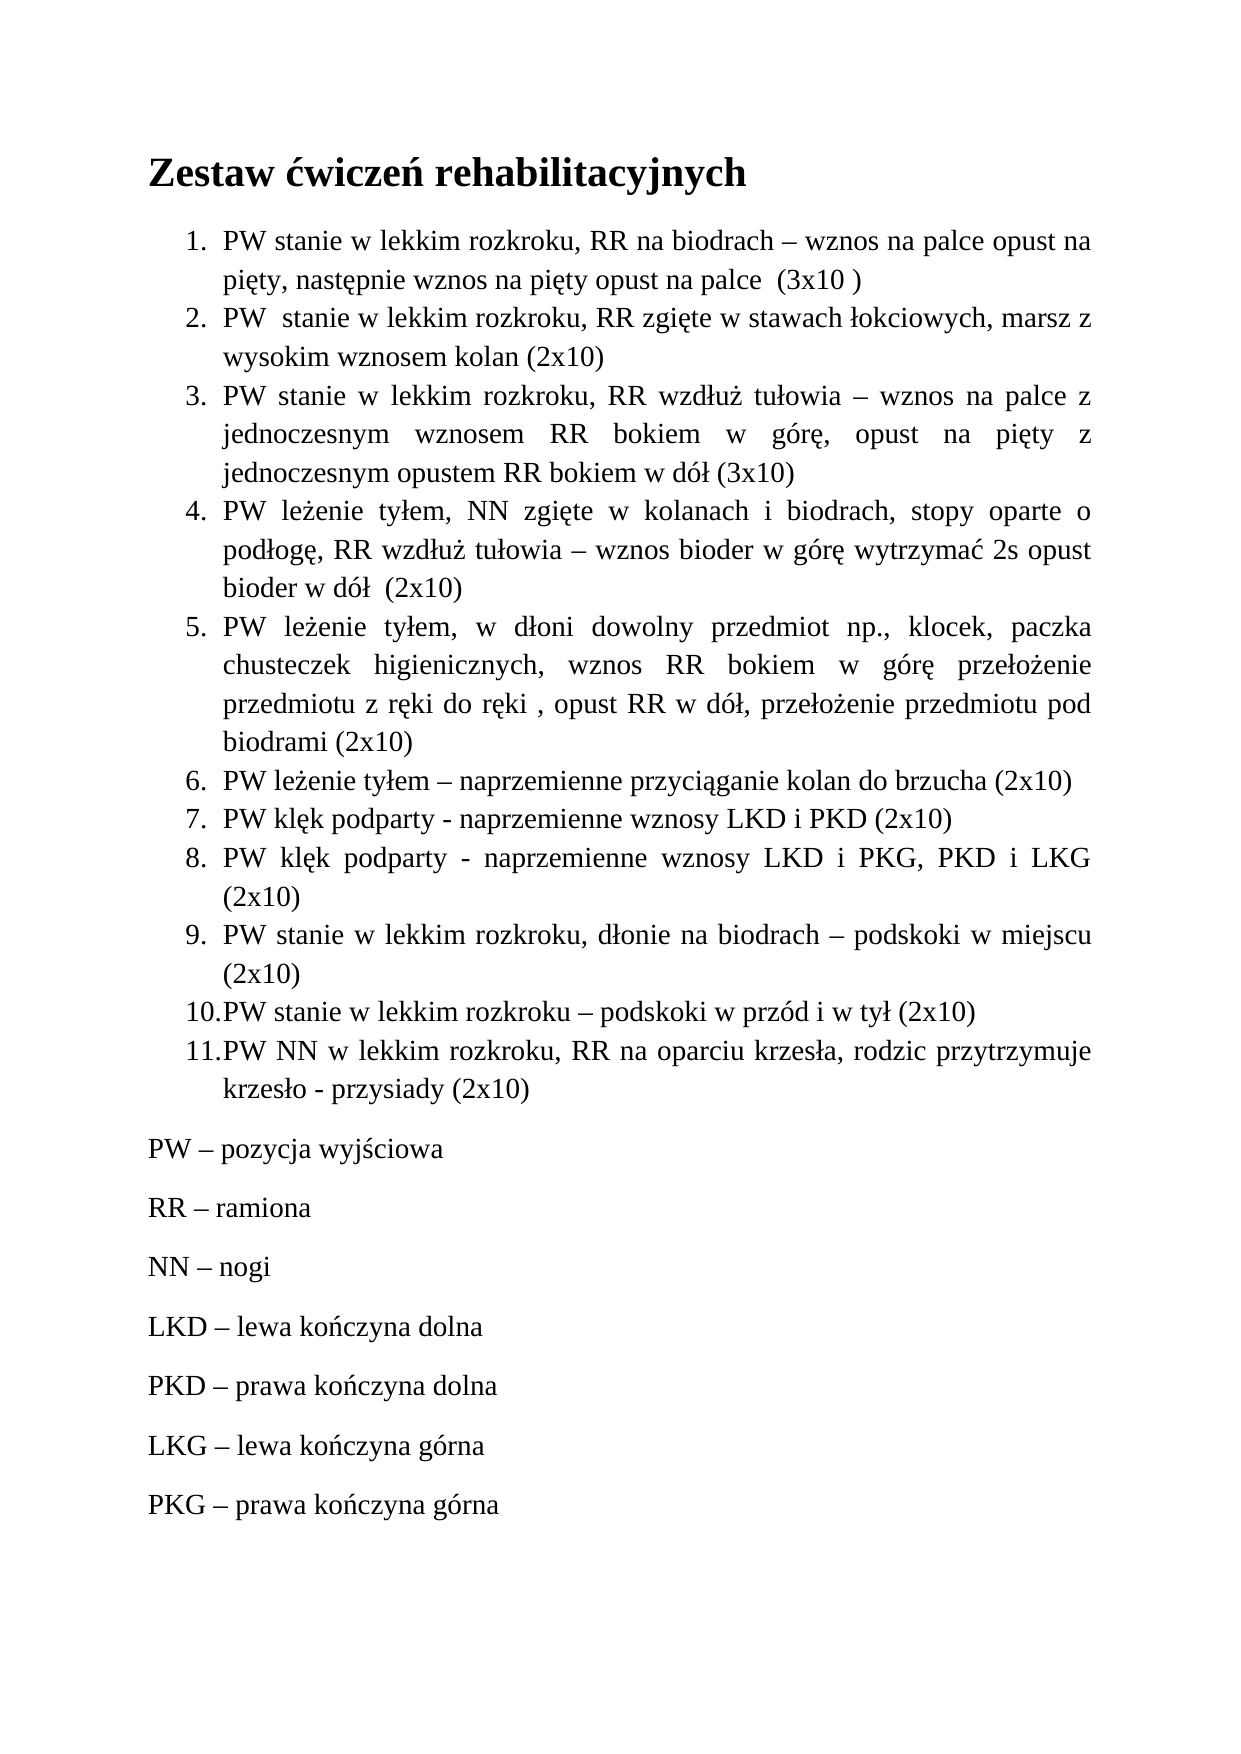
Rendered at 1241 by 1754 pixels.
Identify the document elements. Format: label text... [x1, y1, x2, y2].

list PW stanie w lekkim rozkroku, RR zgięte w stawach łokciowych, marsz z wysokim wznosem kolan (2x10) [185, 301, 1093, 373]
text LKD – lewa kończyna dolna [148, 1309, 1093, 1342]
text PKD – prawa kończyna dolna [148, 1368, 1093, 1402]
list PW stanie w lekkim rozkroku, RR wzdłuż tułowia – wznos na palce z jednoczesnym wznosem RR bokiem w górę, opust na pięty z jednoczesnym opustem RR bokiem w dół (3x10) [185, 378, 1093, 488]
text NN – nogi [148, 1249, 1093, 1283]
list PW leżenie tyłem, w dłoni dowolny przedmiot np., klocek, paczka chusteczek higienicznych, wznos RR bokiem w górę przełożenie przedmiotu z ręki do ręki , opust RR w dół, przełożenie przedmiotu pod biodrami (2x10) [185, 609, 1093, 758]
list PW stanie w lekkim rozkroku – podskoki w przód i w tył (2x10) [185, 994, 1093, 1028]
text PW – pozycja wyjściowa [148, 1131, 1093, 1164]
text LKG – lewa kończyna górna [148, 1428, 1093, 1461]
text Zestaw ćwiczeń rehabilitacyjnych [148, 148, 1093, 196]
list PW leżenie tyłem, NN zgięte w kolanach i biodrach, stopy oparte o podłogę, RR wzdłuż tułowia – wznos bioder w górę wytrzymać 2s opust bioder w dół (2x10) [185, 493, 1093, 604]
list PW stanie w lekkim rozkroku, dłonie na biodrach – podskoki w miejscu (2x10) [185, 917, 1093, 989]
list PW NN w lekkim rozkroku, RR na oparciu krzesła, rodzic przytrzymuje krzesło - przysiady (2x10) [185, 1033, 1093, 1105]
list PW stanie w lekkim rozkroku, RR na biodrach – wznos na palce opust na pięty, następnie wznos na pięty opust na palce (3x10 ) [185, 223, 1093, 296]
list PW leżenie tyłem – naprzemienne przyciąganie kolan do brzucha (2x10) [185, 763, 1093, 797]
list PW klęk podparty - naprzemienne wznosy LKD i PKG, PKD i LKG (2x10) [185, 840, 1093, 912]
text PKG – prawa kończyna górna [148, 1487, 1093, 1521]
text RR – ramiona [148, 1190, 1093, 1224]
list PW klęk podparty - naprzemienne wznosy LKD i PKD (2x10) [185, 802, 1093, 835]
